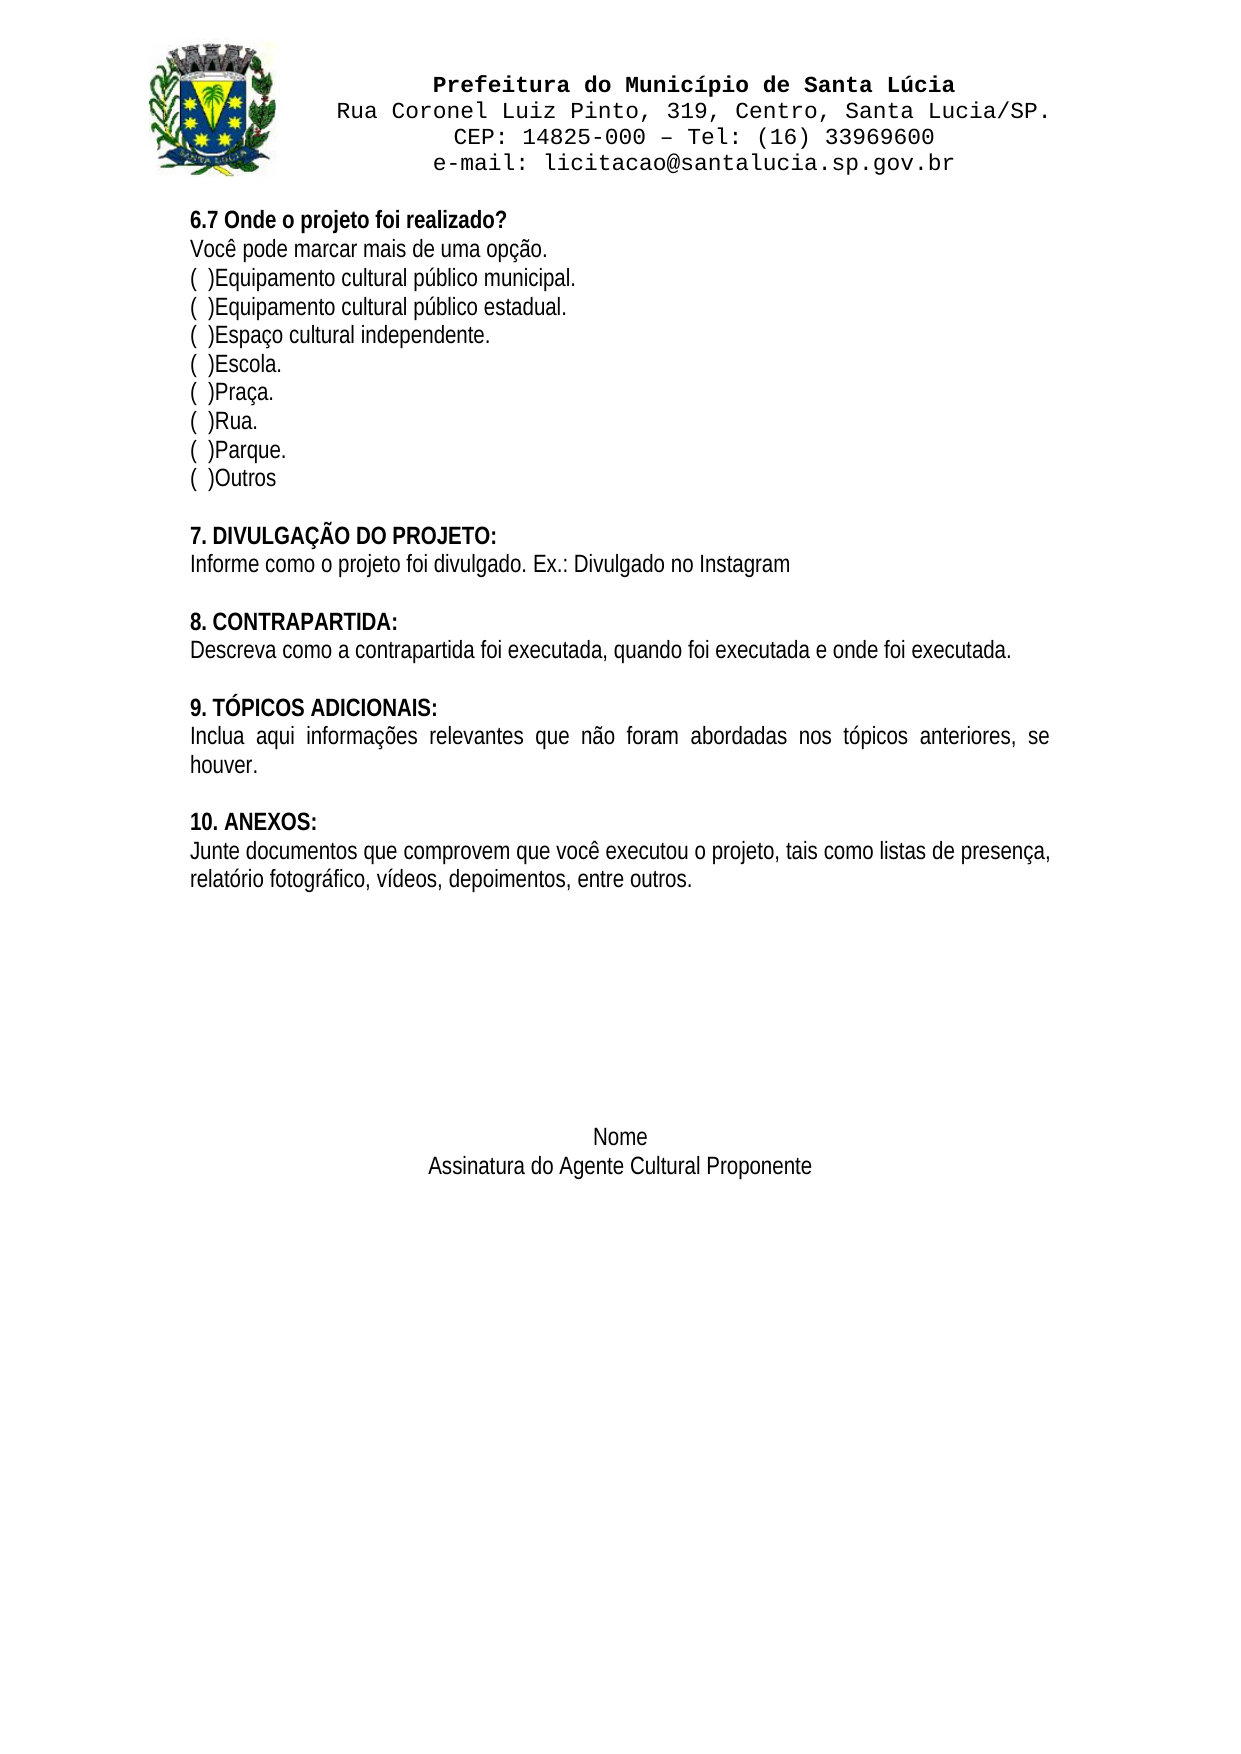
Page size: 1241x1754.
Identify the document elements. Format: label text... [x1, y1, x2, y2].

text 6.7 Onde o projeto foi realizado? [190, 206, 1051, 234]
text ( )Praça. [190, 377, 1051, 406]
text Descreva como a contrapartida foi executada, quando foi executada e onde foi executada. [190, 635, 1051, 664]
text Você pode marcar mais de uma opção. [190, 234, 1051, 263]
text ( )Equipamento cultural público municipal. [190, 263, 1051, 291]
text ( )Parque. [190, 435, 1051, 463]
text Junte documentos que comprovem que você executou o projeto, tais como listas de presença, relatório fotográfico, vídeos, depoimentos, entre outros. [190, 836, 1051, 893]
text 7. DIVULGAÇÃO DO PROJETO: [190, 521, 1051, 549]
text 8. CONTRAPARTIDA: [190, 607, 1051, 635]
text 10. ANEXOS: [190, 807, 1051, 836]
text ( )Espaço cultural independente. [190, 320, 1051, 349]
text ( )Rua. [190, 406, 1051, 435]
picture [140, 38, 284, 186]
text ( )Outros [190, 463, 1051, 492]
text Nome [190, 1122, 1051, 1151]
text 9. TÓPICOS ADICIONAIS: [190, 692, 1051, 721]
text Inclua aqui informações relevantes que não foram abordadas nos tópicos anteriores, se houver. [190, 721, 1051, 778]
text ( )Equipamento cultural público estadual. [190, 291, 1051, 320]
text Assinatura do Agente Cultural Proponente [190, 1151, 1051, 1179]
text Informe como o projeto foi divulgado. Ex.: Divulgado no Instagram [190, 549, 1051, 578]
text ( )Escola. [190, 349, 1051, 377]
